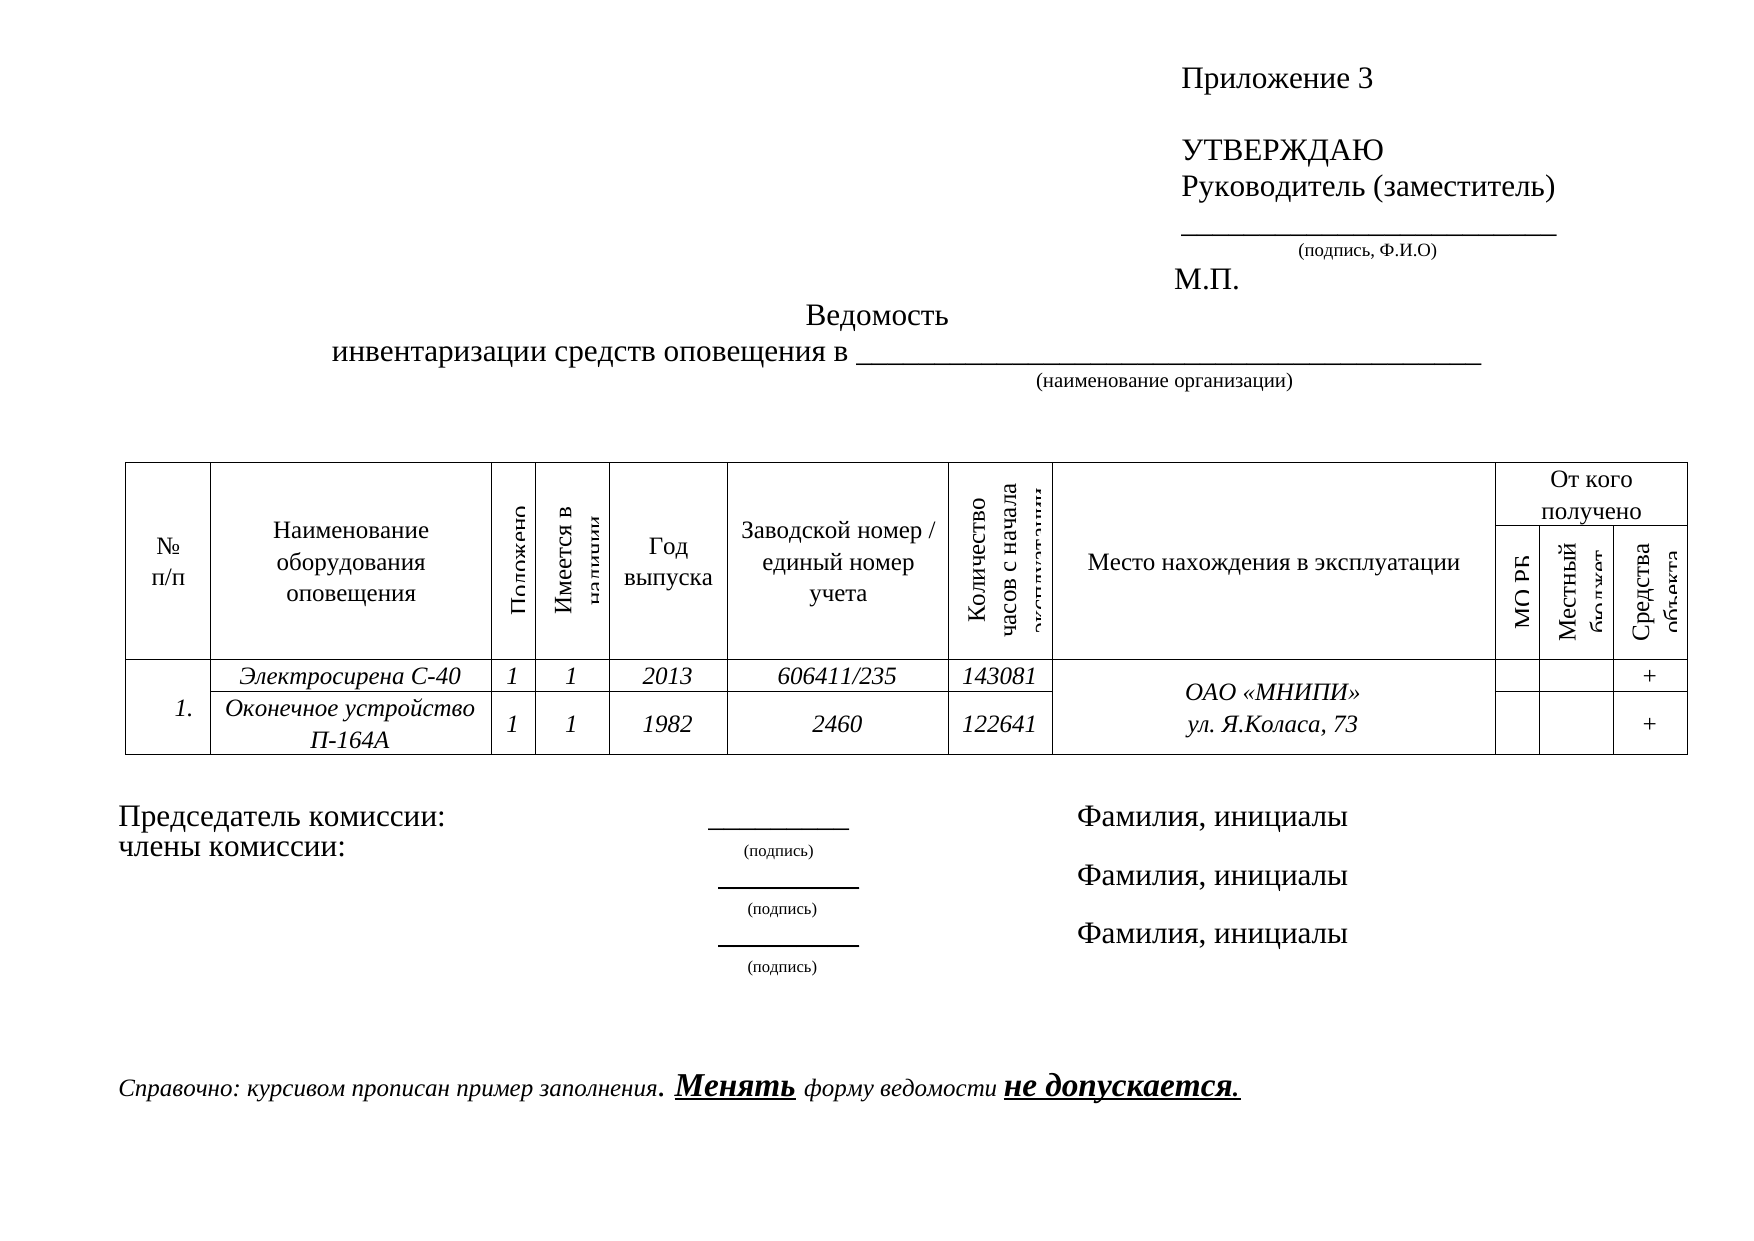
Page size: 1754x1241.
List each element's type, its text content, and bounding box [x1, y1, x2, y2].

table_cell Местный бюджет [1540, 526, 1613, 658]
table_cell [1496, 660, 1539, 691]
text (подпись) [118, 949, 1695, 978]
table_cell [1540, 692, 1613, 754]
text (подпись) [118, 891, 1695, 920]
table_cell + [1614, 660, 1687, 691]
table_cell ОАО «МНИПИ» ул. Я.Коласа, 73 [1053, 660, 1495, 754]
table_cell 1 [536, 660, 609, 691]
table_cell 2013 [610, 660, 727, 691]
table_cell 2460 [728, 692, 948, 754]
table_cell [1496, 692, 1539, 754]
text (наименование организации) [118, 368, 1695, 392]
text _________ Фамилия, инициалы [643, 862, 1695, 891]
table_cell Оконечное устройство П-164А [211, 692, 491, 754]
text ________________________ [1181, 203, 1695, 239]
table_cell 143081 [949, 660, 1052, 691]
table_cell [1540, 660, 1613, 691]
text Приложение 3 [1181, 59, 1695, 95]
table_cell 606411/235 [728, 660, 948, 691]
table_header Количество часов с начала эксплуатации [949, 463, 1052, 658]
table_cell + [1614, 692, 1687, 754]
table_cell [126, 660, 210, 754]
table_cell МО РБ [1496, 526, 1539, 658]
table_cell 1 [492, 692, 535, 754]
table_header № п/п [126, 463, 210, 658]
text _________ Фамилия, инициалы [643, 920, 1695, 949]
table_cell 1982 [610, 692, 727, 754]
table_header От кого получено [1496, 463, 1687, 525]
text члены комиссии: (подпись) [118, 833, 1695, 862]
table_cell 1 [536, 692, 609, 754]
text М.П. [1151, 260, 1695, 296]
table_header Место нахождения в эксплуатации [1053, 463, 1495, 658]
text Ведомость [118, 296, 1695, 332]
table_header Год выпуска [610, 463, 727, 658]
table_cell 1 [492, 660, 535, 691]
table_cell 122641 [949, 692, 1052, 754]
table_header Наименование оборудования оповещения [211, 463, 491, 658]
table_cell Электросирена С-40 [211, 660, 491, 691]
text инвентаризации средств оповещения в ________________________________________ [118, 332, 1695, 368]
text Председатель комиссии: _________ Фамилия, инициалы [118, 803, 1695, 833]
text (подпись, Ф.И.О) [1255, 239, 1695, 260]
table_header Положено [492, 463, 535, 658]
table_header Заводской номер / единый номер учета [728, 463, 948, 658]
text Руководитель (заместитель) [1181, 167, 1695, 203]
table_cell Средства объекта [1614, 526, 1687, 658]
text УТВЕРЖДАЮ [1181, 131, 1695, 167]
table_header Имеется в наличии [536, 463, 609, 658]
text Справочно: курсивом прописан пример заполнения. Менять форму ведомости не допускается. [118, 1065, 1695, 1103]
